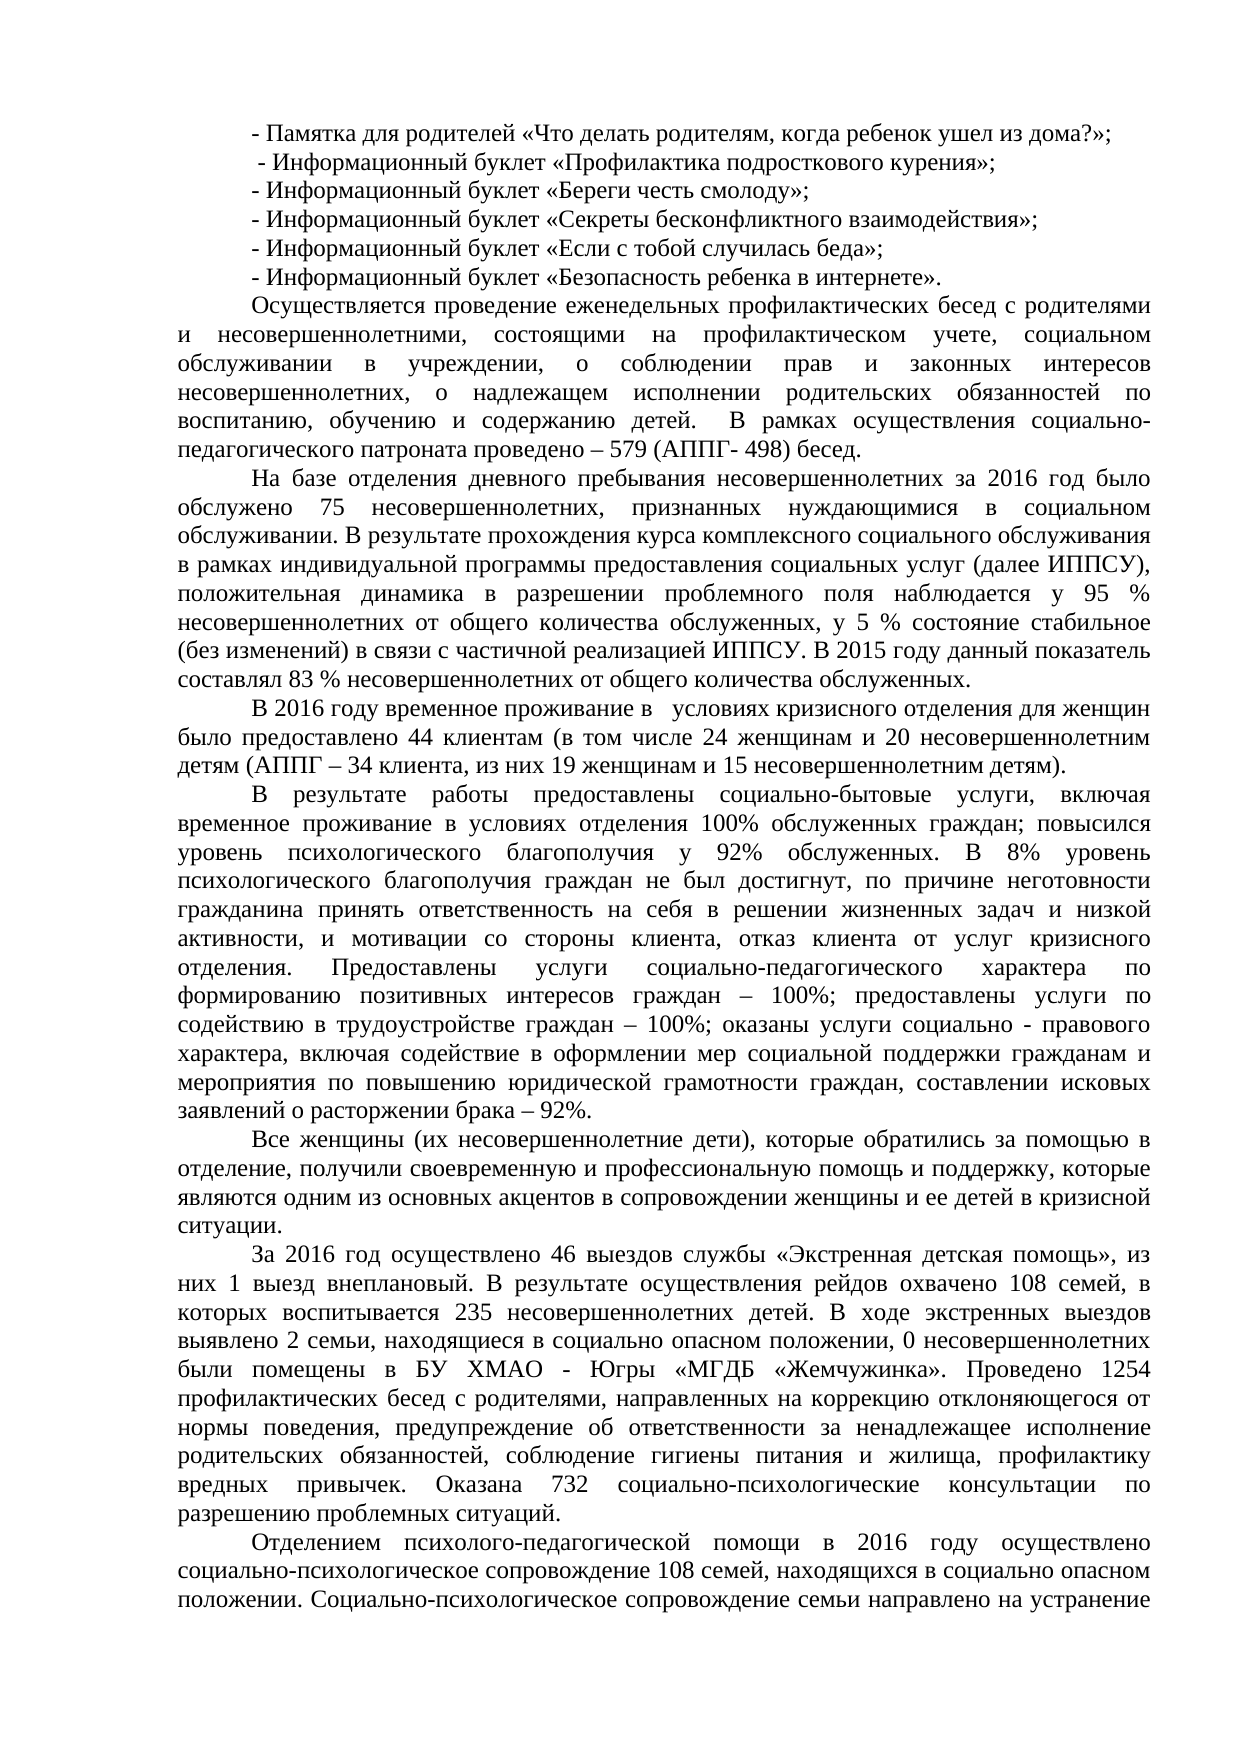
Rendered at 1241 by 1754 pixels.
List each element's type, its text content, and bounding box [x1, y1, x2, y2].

text - Информационный буклет «Профилактика подросткового курения»; [177, 147, 1152, 176]
text За 2016 год осуществлено 46 выездов службы «Экстренная детская помощь», из них 1 выезд внеплановый. В результате осуществления рейдов охвачено 108 семей, в которых воспитывается 235 несовершеннолетних детей. В ходе экстренных выездов выявлено 2 семьи, находящиеся в социально опасном положении, 0 несовершеннолетних были помещены в БУ ХМАО - Югры «МГДБ «Жемчужинка». Проведено 1254 профилактических бесед с родителями, направленных на коррекцию отклоняющегося от нормы поведения, предупреждение об ответственности за ненадлежащее исполнение родительских обязанностей, соблюдение гигиены питания и жилища, профилактику вредных привычек. Оказана 732 социально-психологические консультации по разрешению проблемных ситуаций. [177, 1239, 1152, 1527]
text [177, 1527, 1152, 1613]
text - Информационный буклет «Береги честь смолоду»; [177, 176, 1152, 204]
text - Памятка для родителей «Что делать родителям, когда ребенок ушел из дома?»; [177, 118, 1152, 147]
text На базе отделения дневного пребывания несовершеннолетних за 2016 год было обслужено 75 несовершеннолетних, признанных нуждающимися в социальном обслуживании. В результате прохождения курса комплексного социального обслуживания в рамках индивидуальной программы предоставления социальных услуг (далее ИППСУ), положительная динамика в разрешении проблемного поля наблюдается у 95 % несовершеннолетних от общего количества обслуженных, у 5 % состояние стабильное (без изменений) в связи с частичной реализацией ИППСУ. В 2015 году данный показатель составлял 83 % несовершеннолетних от общего количества обслуженных. [177, 463, 1152, 693]
text - Информационный буклет «Если с тобой случилась беда»; [177, 233, 1152, 262]
text В 2016 году временное проживание в условиях кризисного отделения для женщин было предоставлено 44 клиентам (в том числе 24 женщинам и 20 несовершеннолетним детям (АППГ – 34 клиента, из них 19 женщинам и 15 несовершеннолетним детям). [177, 693, 1152, 779]
text - Информационный буклет «Безопасность ребенка в интернете». [177, 262, 1152, 291]
text Осуществляется проведение еженедельных профилактических бесед с родителями и несовершеннолетними, состоящими на профилактическом учете, социальном обслуживании в учреждении, о соблюдении прав и законных интересов несовершеннолетних, о надлежащем исполнении родительских обязанностей по воспитанию, обучению и содержанию детей. В рамках осуществления социально-педагогического патроната проведено – 579 (АППГ- 498) бесед. [177, 291, 1152, 463]
text В результате работы предоставлены социально-бытовые услуги, включая временное проживание в условиях отделения 100% обслуженных граждан; повысился уровень психологического благополучия у 92% обслуженных. В 8% уровень психологического благополучия граждан не был достигнут, по причине неготовности гражданина принять ответственность на себя в решении жизненных задач и низкой активности, и мотивации со стороны клиента, отказ клиента от услуг кризисного отделения. Предоставлены услуги социально-педагогического характера по формированию позитивных интересов граждан – 100%; предоставлены услуги по содействию в трудоустройстве граждан – 100%; оказаны услуги социально - правового характера, включая содействие в оформлении мер социальной поддержки гражданам и мероприятия по повышению юридической грамотности граждан, составлении исковых заявлений о расторжении брака – 92%. [177, 779, 1152, 1124]
text - Информационный буклет «Секреты бесконфликтного взаимодействия»; [177, 204, 1152, 233]
text Все женщины (их несовершеннолетние дети), которые обратились за помощью в отделение, получили своевременную и профессиональную помощь и поддержку, которые являются одним из основных акцентов в сопровождении женщины и ее детей в кризисной ситуации. [177, 1124, 1152, 1239]
